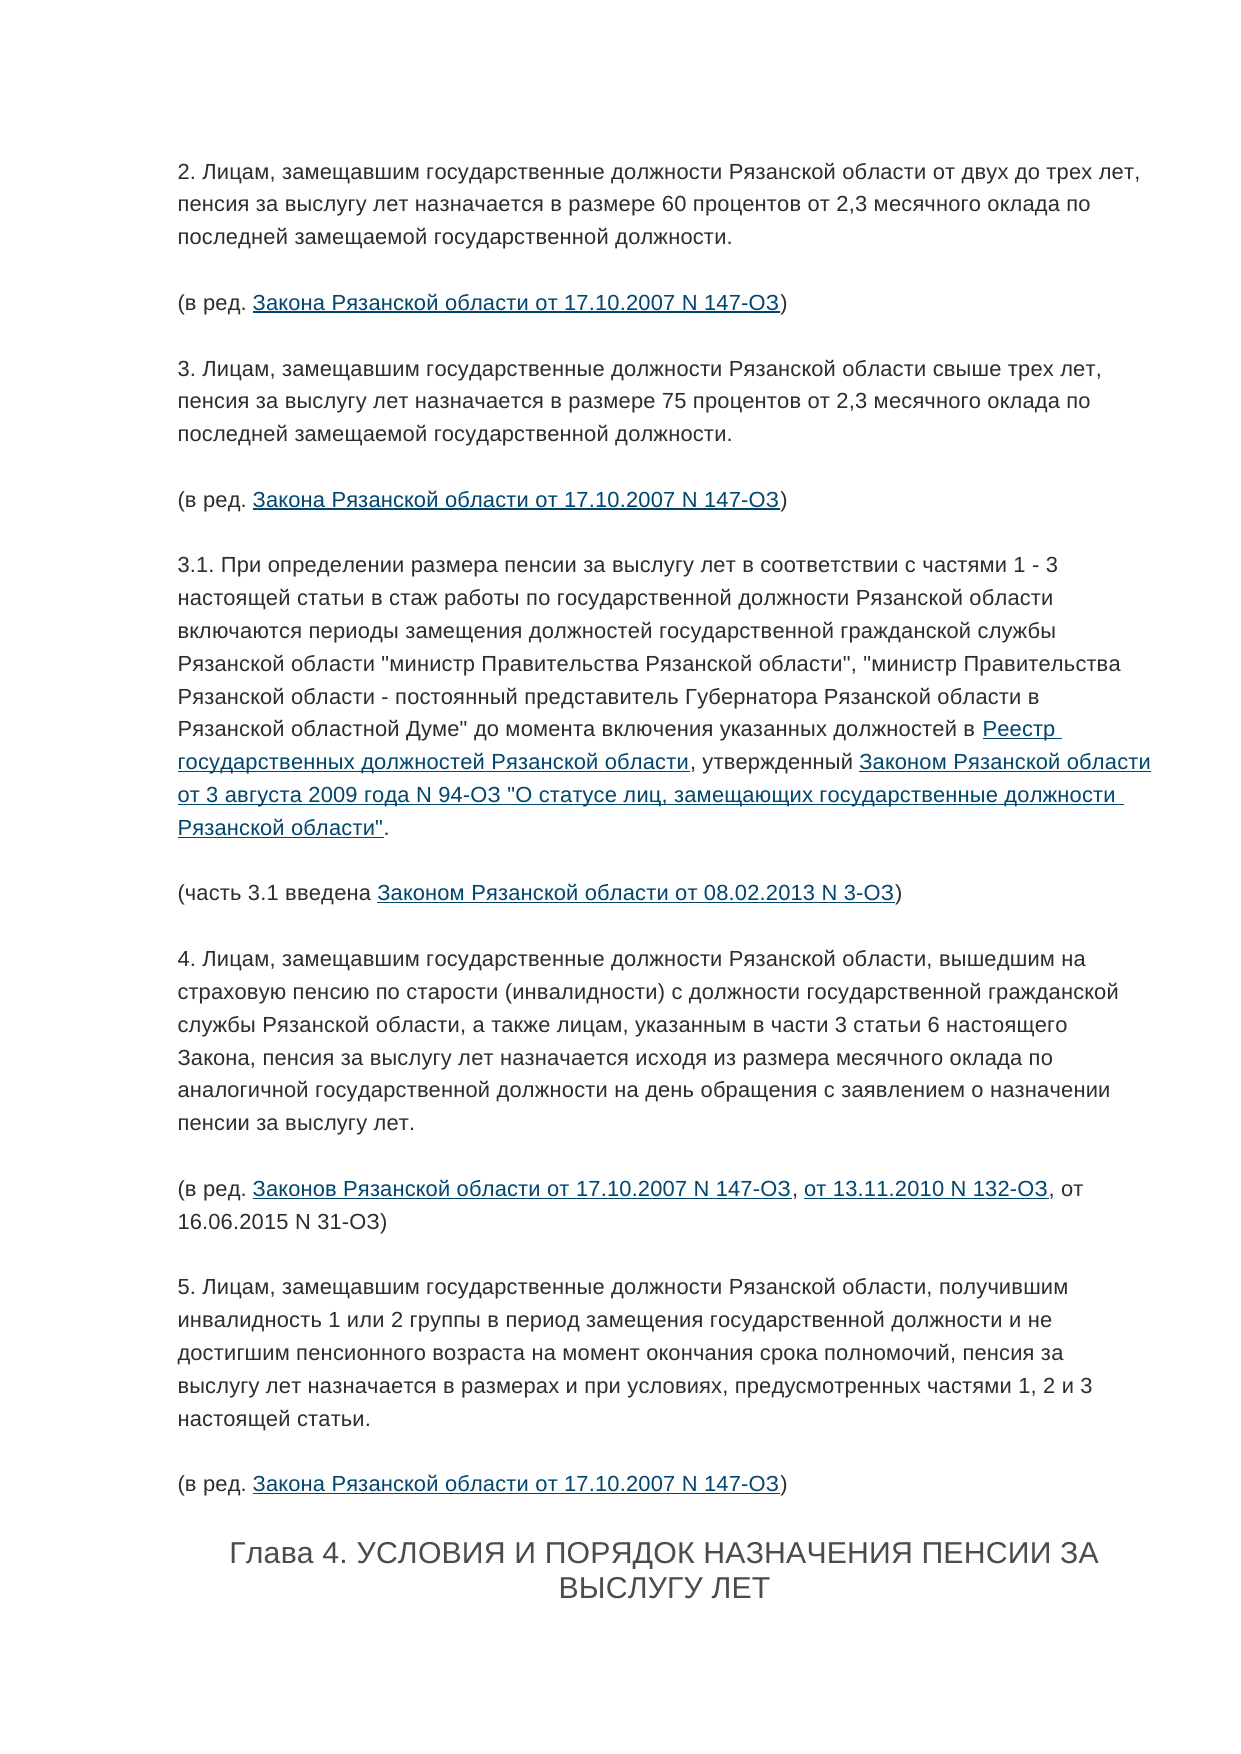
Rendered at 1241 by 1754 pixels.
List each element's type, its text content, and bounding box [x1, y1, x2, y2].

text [177, 118, 1152, 1496]
text Глава 4. УСЛОВИЯ И ПОРЯДОК НАЗНАЧЕНИЯ ПЕНСИИ ЗА ВЫСЛУГУ ЛЕТ [177, 1535, 1152, 1605]
